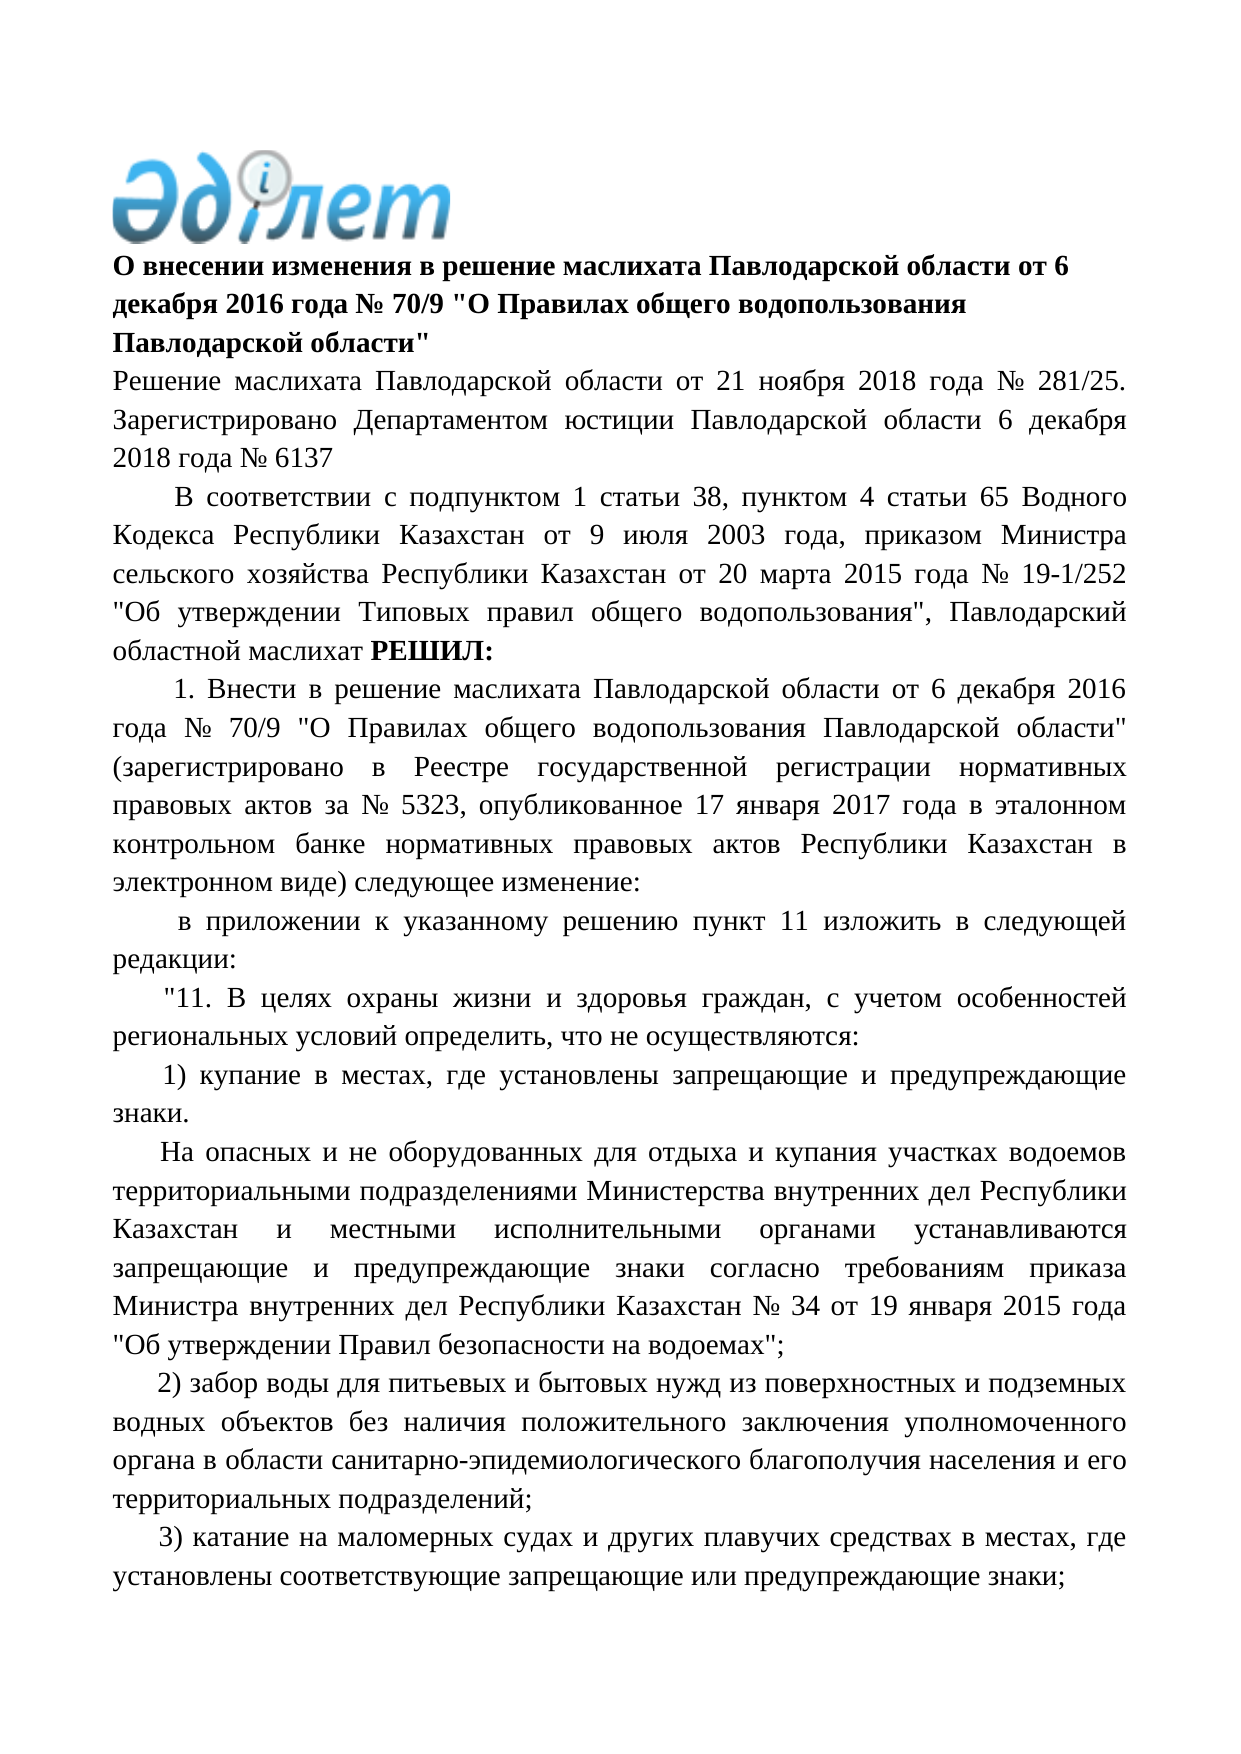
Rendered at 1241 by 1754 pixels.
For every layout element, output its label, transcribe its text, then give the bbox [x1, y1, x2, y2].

text На опасных и не оборудованных для отдыха и купания участках водоемов территориальными подразделениями Министерства внутренних дел Республики Казахстан и местными исполнительными органами устанавливаются запрещающие и предупреждающие знаки согласно требованиям приказа Министра внутренних дел Республики Казахстан № 34 от 19 января 2015 года "Об утверждении Правил безопасности на водоемах"; [112, 1134, 1128, 1360]
text О внесении изменения в решение маслихата Павлодарской области от 6 декабря 2016 года № 70/9 "О Правилах общего водопользования Павлодарской области" [112, 248, 1128, 358]
text 3) катание на маломерных судах и других плавучих средствах в местах, где установлены соответствующие запрещающие или предупреждающие знаки; [112, 1519, 1128, 1592]
text 2) забор воды для питьевых и бытовых нужд из поверхностных и подземных водных объектов без наличия положительного заключения уполномоченного органа в области санитарно-эпидемиологического благополучия населения и его территориальных подразделений; [112, 1365, 1128, 1514]
text Решение маслихата Павлодарской области от 21 ноября 2018 года № 281/25. Зарегистрировано Департаментом юстиции Павлодарской области 6 декабря 2018 года № 6137 [112, 363, 1128, 474]
text в приложении к указанному решению пункт 11 изложить в следующей редакции: [112, 903, 1128, 975]
text 1. Внести в решение маслихата Павлодарской области от 6 декабря 2016 года № 70/9 "О Правилах общего водопользования Павлодарской области" (зарегистрировано в Реестре государственной регистрации нормативных правовых актов за № 5323, опубликованное 17 января 2017 года в эталонном контрольном банке нормативных правовых актов Республики Казахстан в электронном виде) следующее изменение: [112, 672, 1128, 898]
text В соответствии с подпунктом 1 статьи 38, пунктом 4 статьи 65 Водного Кодекса Республики Казахстан от 9 июля 2003 года, приказом Министра сельского хозяйства Республики Казахстан от 20 марта 2015 года № 19-1/252 "Об утверждении Типовых правил общего водопользования", Павлодарский областной маслихат РЕШИЛ: [112, 479, 1128, 667]
text 1) купание в местах, где установлены запрещающие и предупреждающие знаки. [112, 1057, 1128, 1129]
picture [112, 150, 451, 244]
text "11. В целях охраны жизни и здоровья граждан, с учетом особенностей региональных условий определить, что не осуществляются: [112, 980, 1128, 1052]
